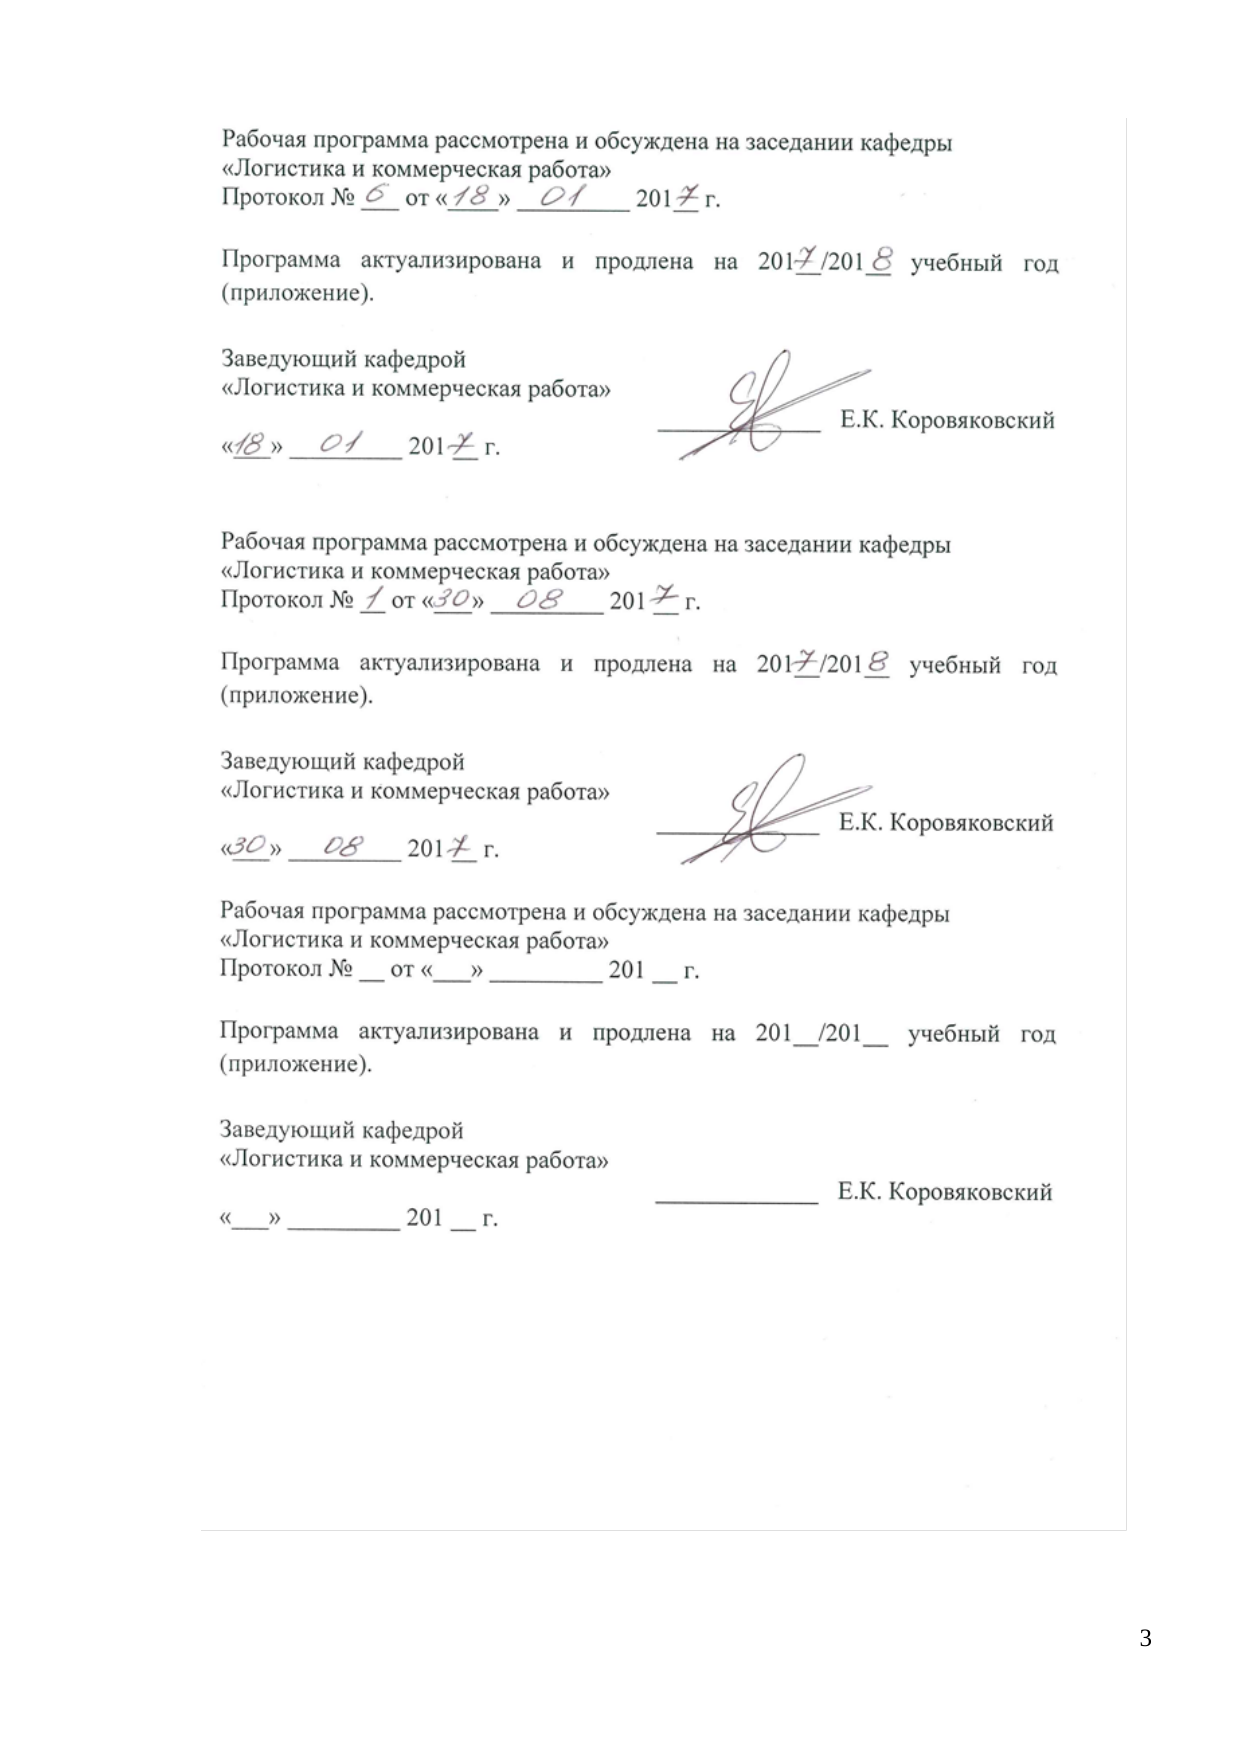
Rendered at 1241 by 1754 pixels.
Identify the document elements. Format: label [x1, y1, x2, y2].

picture [201, 118, 1128, 1532]
